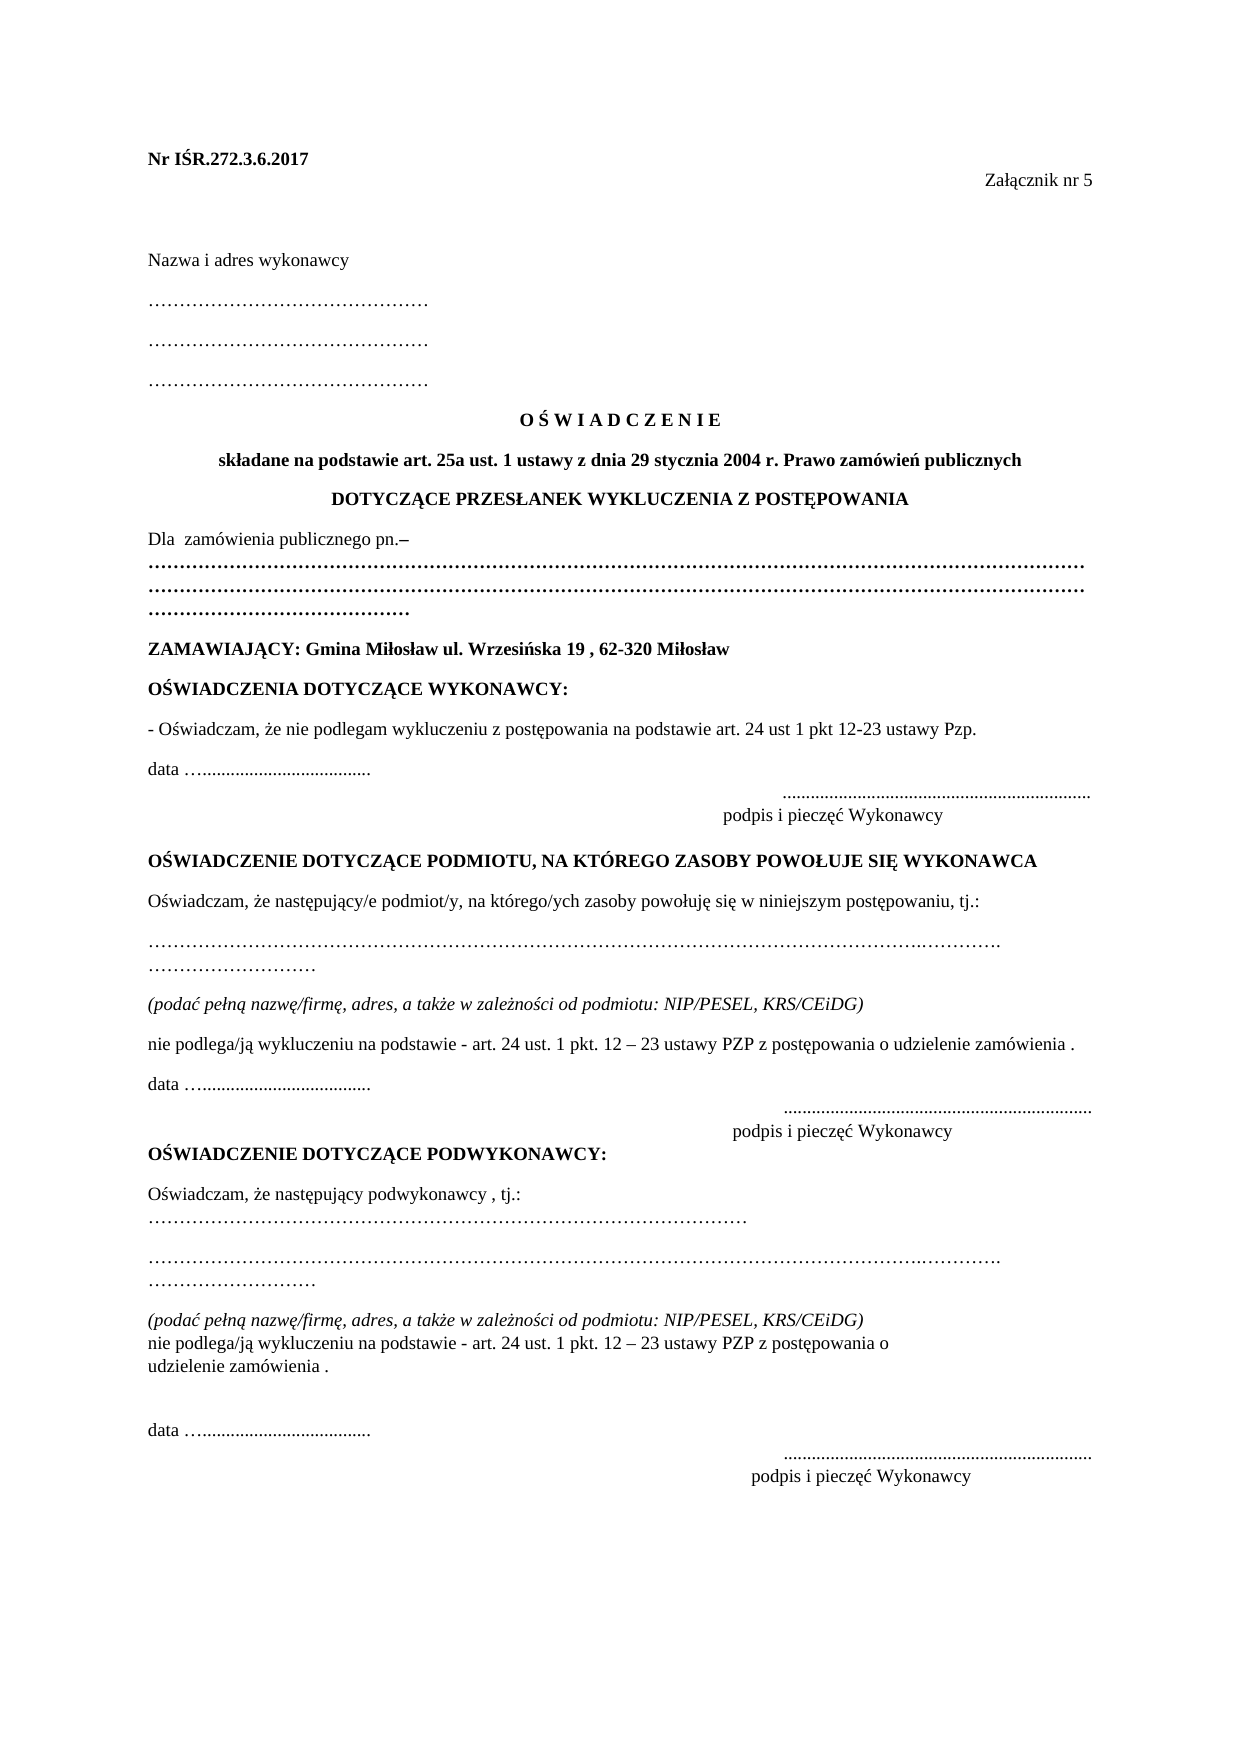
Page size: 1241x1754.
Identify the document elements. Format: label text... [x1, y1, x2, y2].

text data ….................................... [148, 1418, 1093, 1440]
text udzielenie zamówienia . [148, 1355, 1093, 1377]
text …………………………………………………………………………………………………………….………….……………………… [148, 930, 1093, 975]
text .................................................................. [148, 1442, 1093, 1463]
text OŚWIADCZENIA DOTYCZĄCE WYKONAWCY: [148, 678, 1093, 699]
text - Oświadczam, że nie podlegam wykluczeniu z postępowania na podstawie art. 24 ust 1 pkt 12-23 ustawy Pzp. [148, 718, 1093, 739]
text ……………………………………… [148, 369, 1093, 390]
text (podać pełną nazwę/firmę, adres, a także w zależności od podmiotu: NIP/PESEL, KRS/CEiDG) [148, 1309, 1093, 1331]
text podpis i pieczęć Wykonawcy [148, 1465, 1093, 1487]
text DOTYCZĄCE PRZESŁANEK WYKLUCZENIA Z POSTĘPOWANIA [148, 488, 1093, 510]
text …………………………………………………………………………………………………………….………….……………………… [148, 1246, 1093, 1291]
text nie podlega/ją wykluczeniu na podstawie - art. 24 ust. 1 pkt. 12 – 23 ustawy PZP z postępowania o udzielenie zamówienia . [148, 1033, 1093, 1055]
text Załącznik nr 5 [148, 169, 1093, 191]
text nie podlega/ją wykluczeniu na podstawie - art. 24 ust. 1 pkt. 12 – 23 ustawy PZP z postępowania o [148, 1332, 1093, 1354]
text ……………………………………… [148, 329, 1093, 350]
text Nr IŚR.272.3.6.2017 [148, 148, 1093, 169]
text data ….................................... [148, 1073, 1093, 1095]
text .................................................................. [148, 781, 1093, 802]
text Dla zamówienia publicznego pn.– ……………………………………………………………………………………………………………………………………………………………………………………………………………………………………………………………………………………………………………… [148, 528, 1093, 619]
text (podać pełną nazwę/firmę, adres, a także w zależności od podmiotu: NIP/PESEL, KRS/CEiDG) [148, 993, 1093, 1015]
text Oświadczam, że następujący podwykonawcy , tj.:…………………………………………………………………………………… [148, 1183, 1093, 1227]
text OŚWIADCZENIE DOTYCZĄCE PODMIOTU, NA KTÓREGO ZASOBY POWOŁUJE SIĘ WYKONAWCA [148, 850, 1093, 872]
text podpis i pieczęć Wykonawcy [148, 1119, 1093, 1141]
text Oświadczam, że następujący/e podmiot/y, na którego/ych zasoby powołuję się w niniejszym postępowaniu, tj.: [148, 890, 1093, 912]
text podpis i pieczęć Wykonawcy [148, 804, 1093, 826]
text O Ś W I A D C Z E N I E [148, 408, 1093, 430]
text ZAMAWIAJĄCY: Gmina Miłosław ul. Wrzesińska 19 , 62-320 Miłosław [148, 638, 1093, 659]
text data ….................................... [148, 757, 1093, 779]
text Nazwa i adres wykonawcy [148, 249, 1093, 271]
text ……………………………………… [148, 289, 1093, 310]
text .................................................................. [148, 1096, 1093, 1118]
text składane na podstawie art. 25a ust. 1 ustawy z dnia 29 stycznia 2004 r. Prawo zamówień publicznych [148, 448, 1093, 470]
text OŚWIADCZENIE DOTYCZĄCE PODWYKONAWCY: [148, 1143, 1093, 1164]
